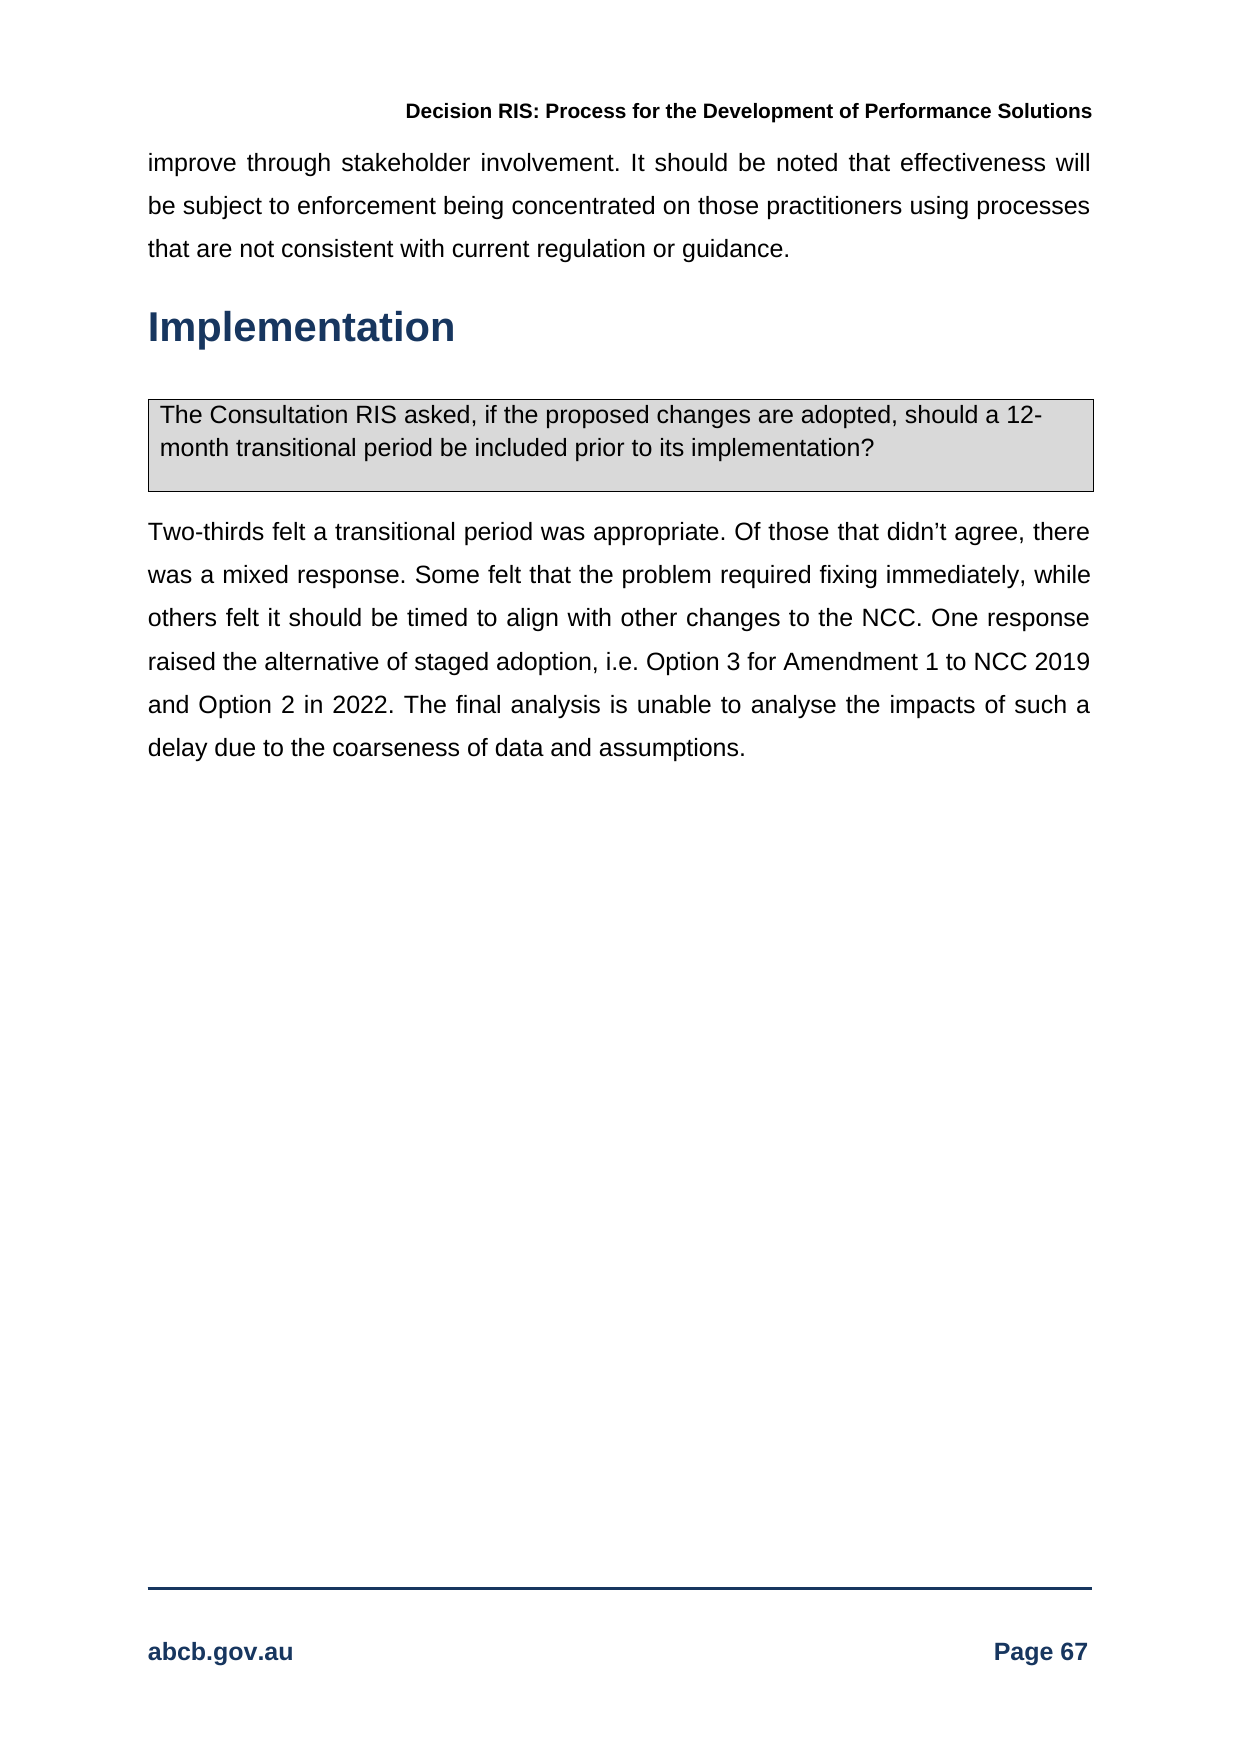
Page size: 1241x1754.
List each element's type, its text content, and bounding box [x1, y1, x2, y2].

table_header The Consultation RIS asked, if the proposed changes are adopted, should a 12-month transitional period be included prior to its implementation? [149, 400, 1093, 491]
subtitle Implementation [148, 302, 1092, 350]
text Two-thirds felt a transitional period was appropriate. Of those that didn’t agree, there was a mixed response. Some felt that the problem required fixing immediately, while others felt it should be timed to align with other changes to the NCC. One response raised the alternative of staged adoption, i.e. Option 3 for Amendment 1 to NCC 2019 and Option 2 in 2022. The final analysis is unable to analyse the impacts of such a delay due to the coarseness of data and assumptions. [148, 517, 1092, 761]
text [148, 148, 1092, 263]
